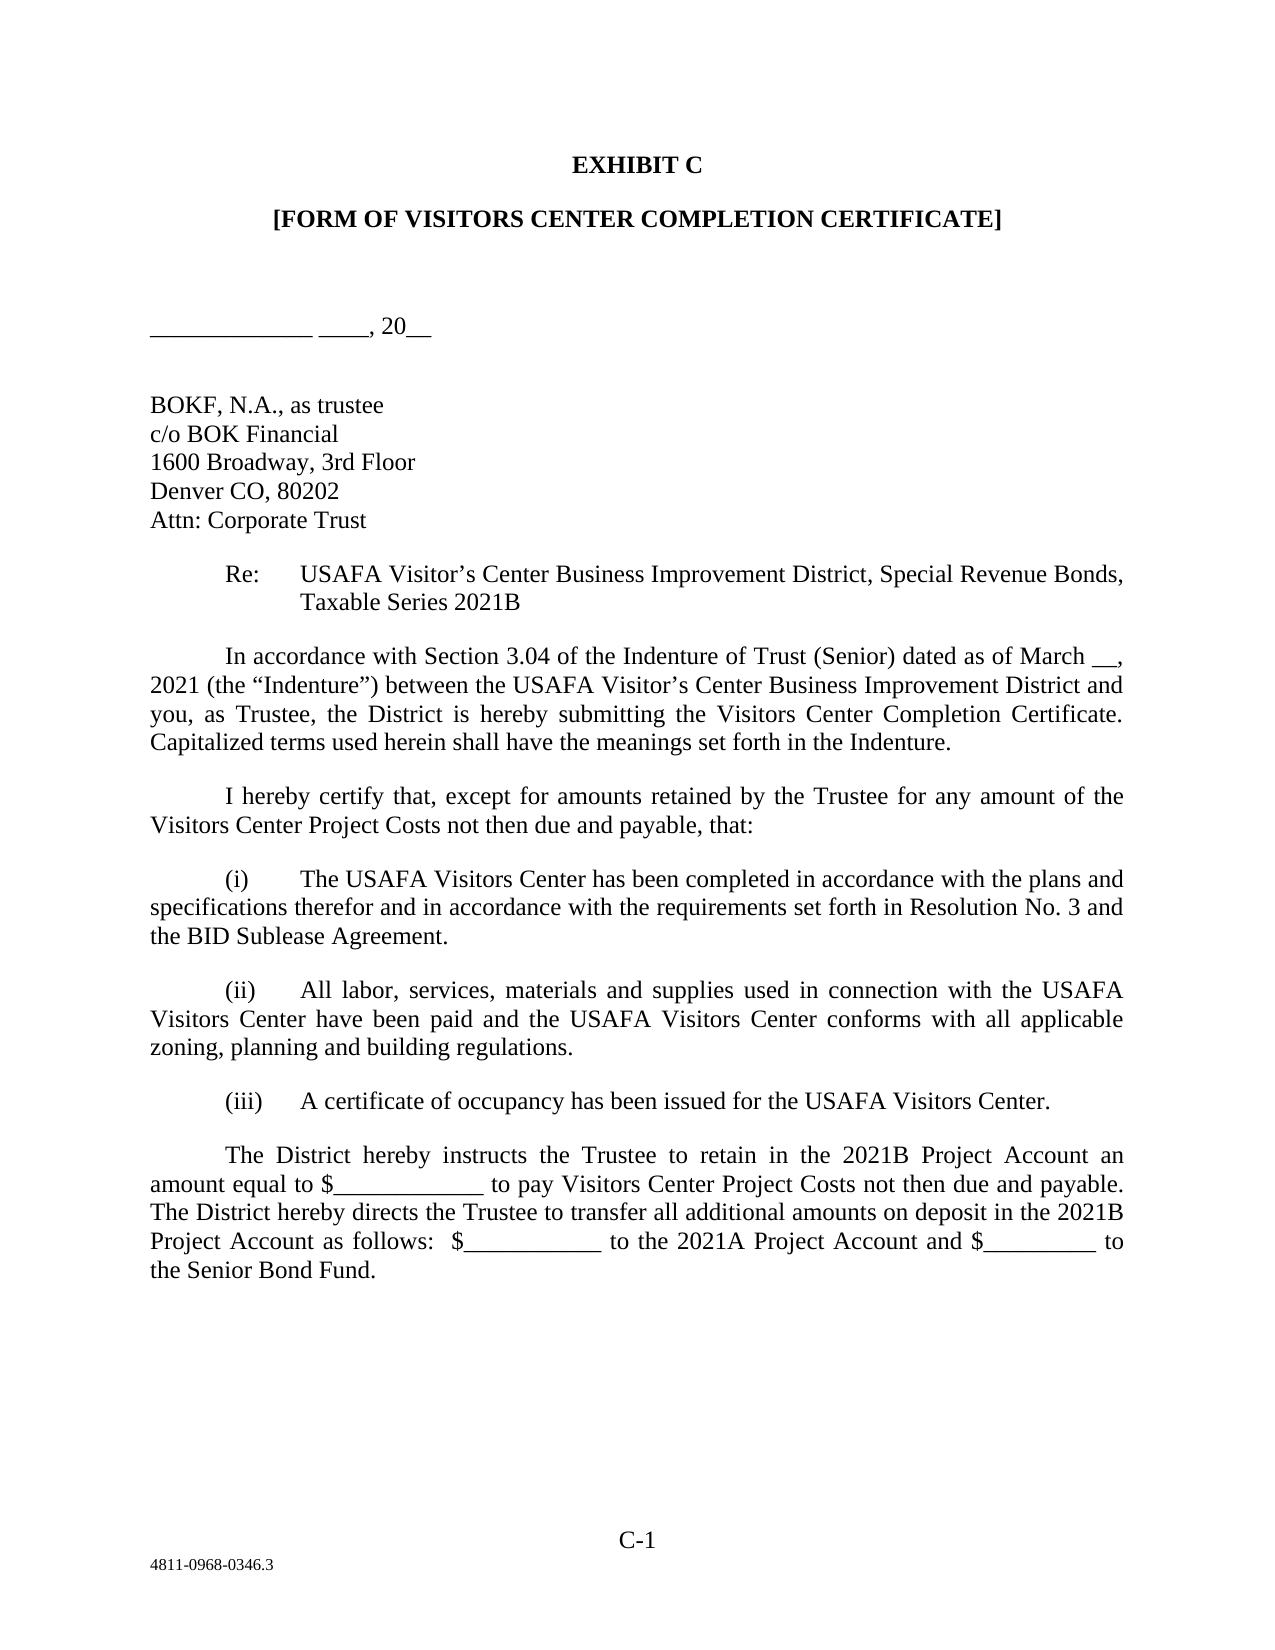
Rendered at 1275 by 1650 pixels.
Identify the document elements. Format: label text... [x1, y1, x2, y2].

text (i) The USAFA Visitors Center has been completed in accordance with the plans and specifications therefor and in accordance with the requirements set forth in Resolution No. 3 and the BID Sublease Agreement. [150, 864, 1125, 950]
text Denver CO, 80202 [150, 476, 1125, 505]
text Attn: Corporate Trust [150, 505, 1125, 534]
text [FORM OF VISITORS CENTER COMPLETION CERTIFICATE] [150, 204, 1125, 232]
text EXHIBIT C [150, 150, 1125, 179]
text BOKF, N.A., as trustee [150, 390, 1125, 419]
text The District hereby instructs the Trustee to retain in the 2021B Project Account an amount equal to $____________ to pay Visitors Center Project Costs not then due and payable. The District hereby directs the Trustee to transfer all additional amounts on deposit in the 2021B Project Account as follows: $___________ to the 2021A Project Account and $_________ to the Senior Bond Fund. [150, 1140, 1125, 1284]
text I hereby certify that, except for amounts retained by the Trustee for any amount of the Visitors Center Project Costs not then due and payable, that: [150, 781, 1125, 839]
text _____________ ____, 20__ [150, 311, 1125, 340]
text c/o BOK Financial [150, 419, 1125, 447]
text In accordance with Section 3.04 of the Indenture of Trust (Senior) dated as of March __, 2021 (the “Indenture”) between the USAFA Visitor’s Center Business Improvement District and you, as Trustee, the District is hereby submitting the Visitors Center Completion Certificate. Capitalized terms used herein shall have the meanings set forth in the Indenture. [150, 641, 1125, 756]
text (ii) All labor, services, materials and supplies used in connection with the USAFA Visitors Center have been paid and the USAFA Visitors Center conforms with all applicable zoning, planning and building regulations. [150, 975, 1125, 1061]
text (iii) A certificate of occupancy has been issued for the USAFA Visitors Center. [150, 1086, 1125, 1115]
text 1600 Broadway, 3rd Floor [150, 447, 1125, 476]
text Re: USAFA Visitor’s Center Business Improvement District, Special Revenue Bonds, Taxable Series 2021B [150, 559, 1125, 616]
